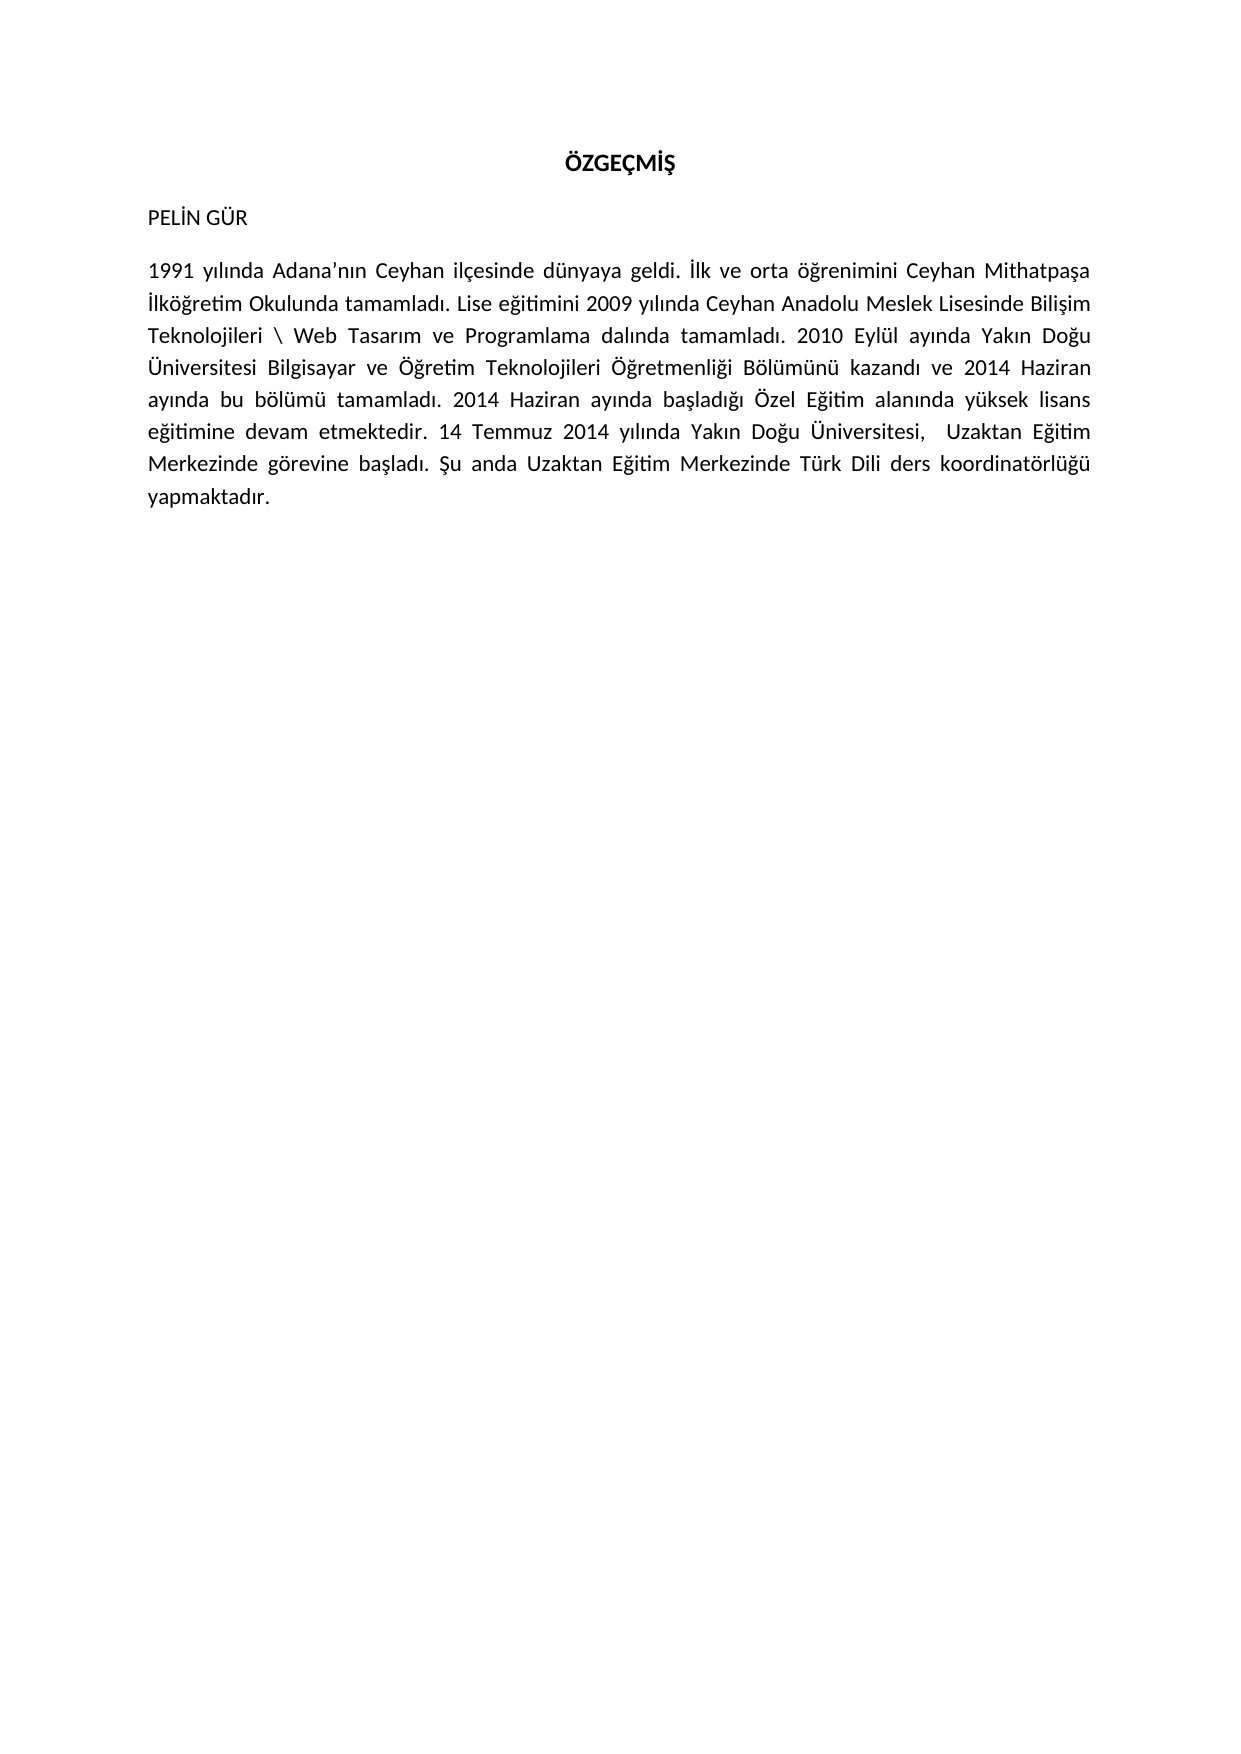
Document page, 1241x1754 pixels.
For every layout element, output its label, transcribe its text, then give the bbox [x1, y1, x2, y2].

text 1991 yılında Adana’nın Ceyhan ilçesinde dünyaya geldi. İlk ve orta öğrenimini Ceyhan Mithatpaşa İlköğretim Okulunda tamamladı. Lise eğitimini 2009 yılında Ceyhan Anadolu Meslek Lisesinde Bilişim Teknolojileri \ Web Tasarım ve Programlama dalında tamamladı. 2010 Eylül ayında Yakın Doğu Üniversitesi Bilgisayar ve Öğretim Teknolojileri Öğretmenliği Bölümünü kazandı ve 2014 Haziran ayında bu bölümü tamamladı. 2014 Haziran ayında başladığı Özel Eğitim alanında yüksek lisans eğitimine devam etmektedir. 14 Temmuz 2014 yılında Yakın Doğu Üniversitesi, Uzaktan Eğitim Merkezinde görevine başladı. Şu anda Uzaktan Eğitim Merkezinde Türk Dili ders koordinatörlüğü yapmaktadır. [148, 256, 1093, 510]
text ÖZGEÇMİŞ [148, 148, 1093, 178]
text PELİN GÜR [148, 203, 1093, 231]
